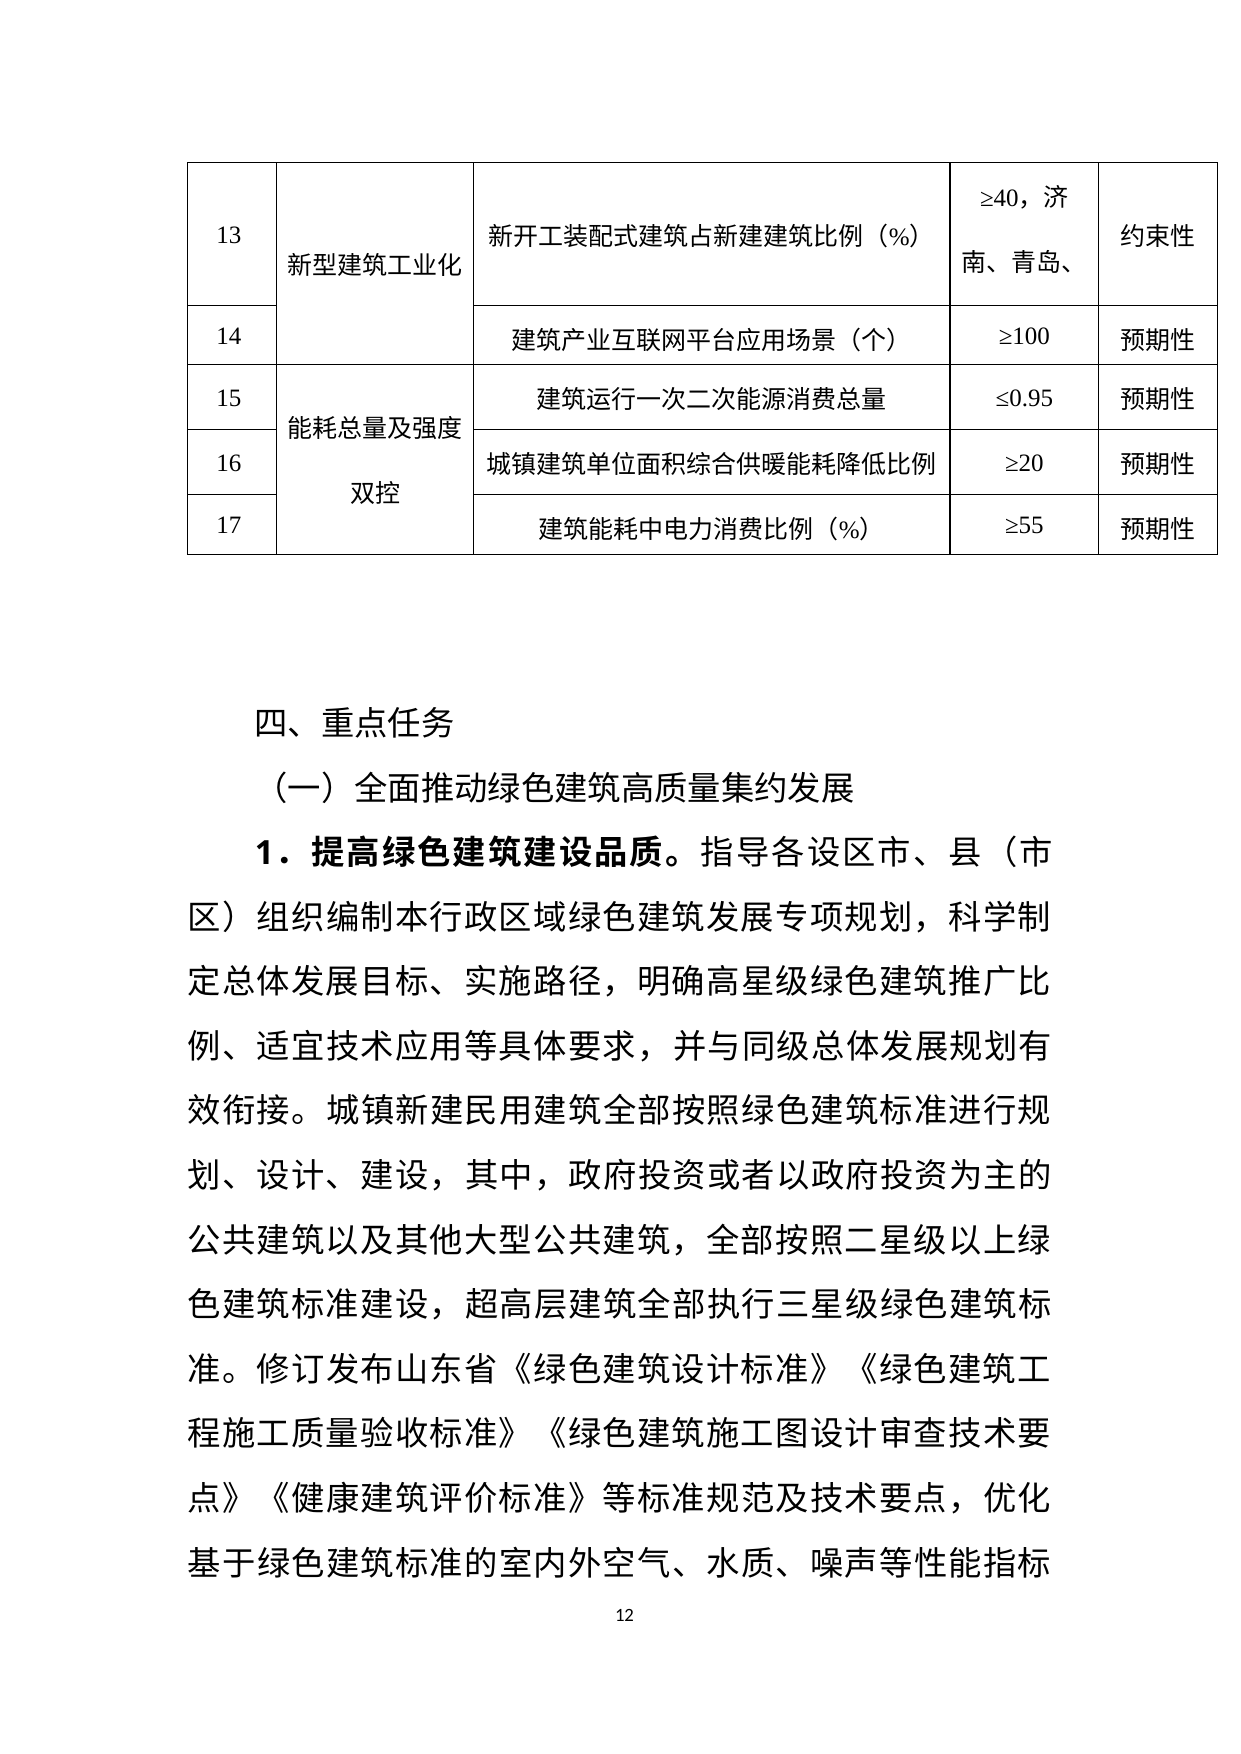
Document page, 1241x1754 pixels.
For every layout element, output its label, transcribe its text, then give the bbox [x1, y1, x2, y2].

table_cell ≥100 [951, 306, 1098, 364]
table_cell 新型建筑工业化 [277, 163, 473, 364]
subtitle （一）全面推动绿色建筑高质量集约发展 [187, 748, 1053, 813]
table_cell 城镇建筑单位面积综合供暖能耗降低比例（与2020年相比，%） [474, 430, 949, 494]
table_cell 预期性 [1099, 365, 1217, 429]
table_cell ≥40，济南、青岛、烟台≥50 [951, 163, 1098, 305]
table_cell 新开工装配式建筑占新建建筑比例（%） [474, 163, 949, 305]
table_cell 约束性 [1099, 163, 1217, 305]
table_cell [188, 365, 276, 429]
table_cell [188, 306, 276, 364]
table_cell [188, 163, 276, 305]
table_cell 建筑产业互联网平台应用场景（个） [474, 306, 949, 364]
table_cell ≤0.95 [951, 365, 1098, 429]
table_cell 预期性 [1099, 430, 1217, 494]
table_cell 预期性 [1099, 306, 1217, 364]
table_cell [188, 430, 276, 494]
subtitle 四、重点任务 [187, 684, 1053, 748]
table_cell 能耗总量及强度双控 [277, 365, 473, 553]
table_cell [188, 495, 276, 553]
table_cell ≥20 [951, 430, 1098, 494]
table_cell 预期性 [1099, 495, 1217, 553]
table_cell 建筑运行一次二次能源消费总量 （亿吨标准煤） [474, 365, 949, 429]
table_cell ≥55 [951, 495, 1098, 553]
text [187, 813, 1053, 1588]
table_cell 建筑能耗中电力消费比例（%） [474, 495, 949, 553]
